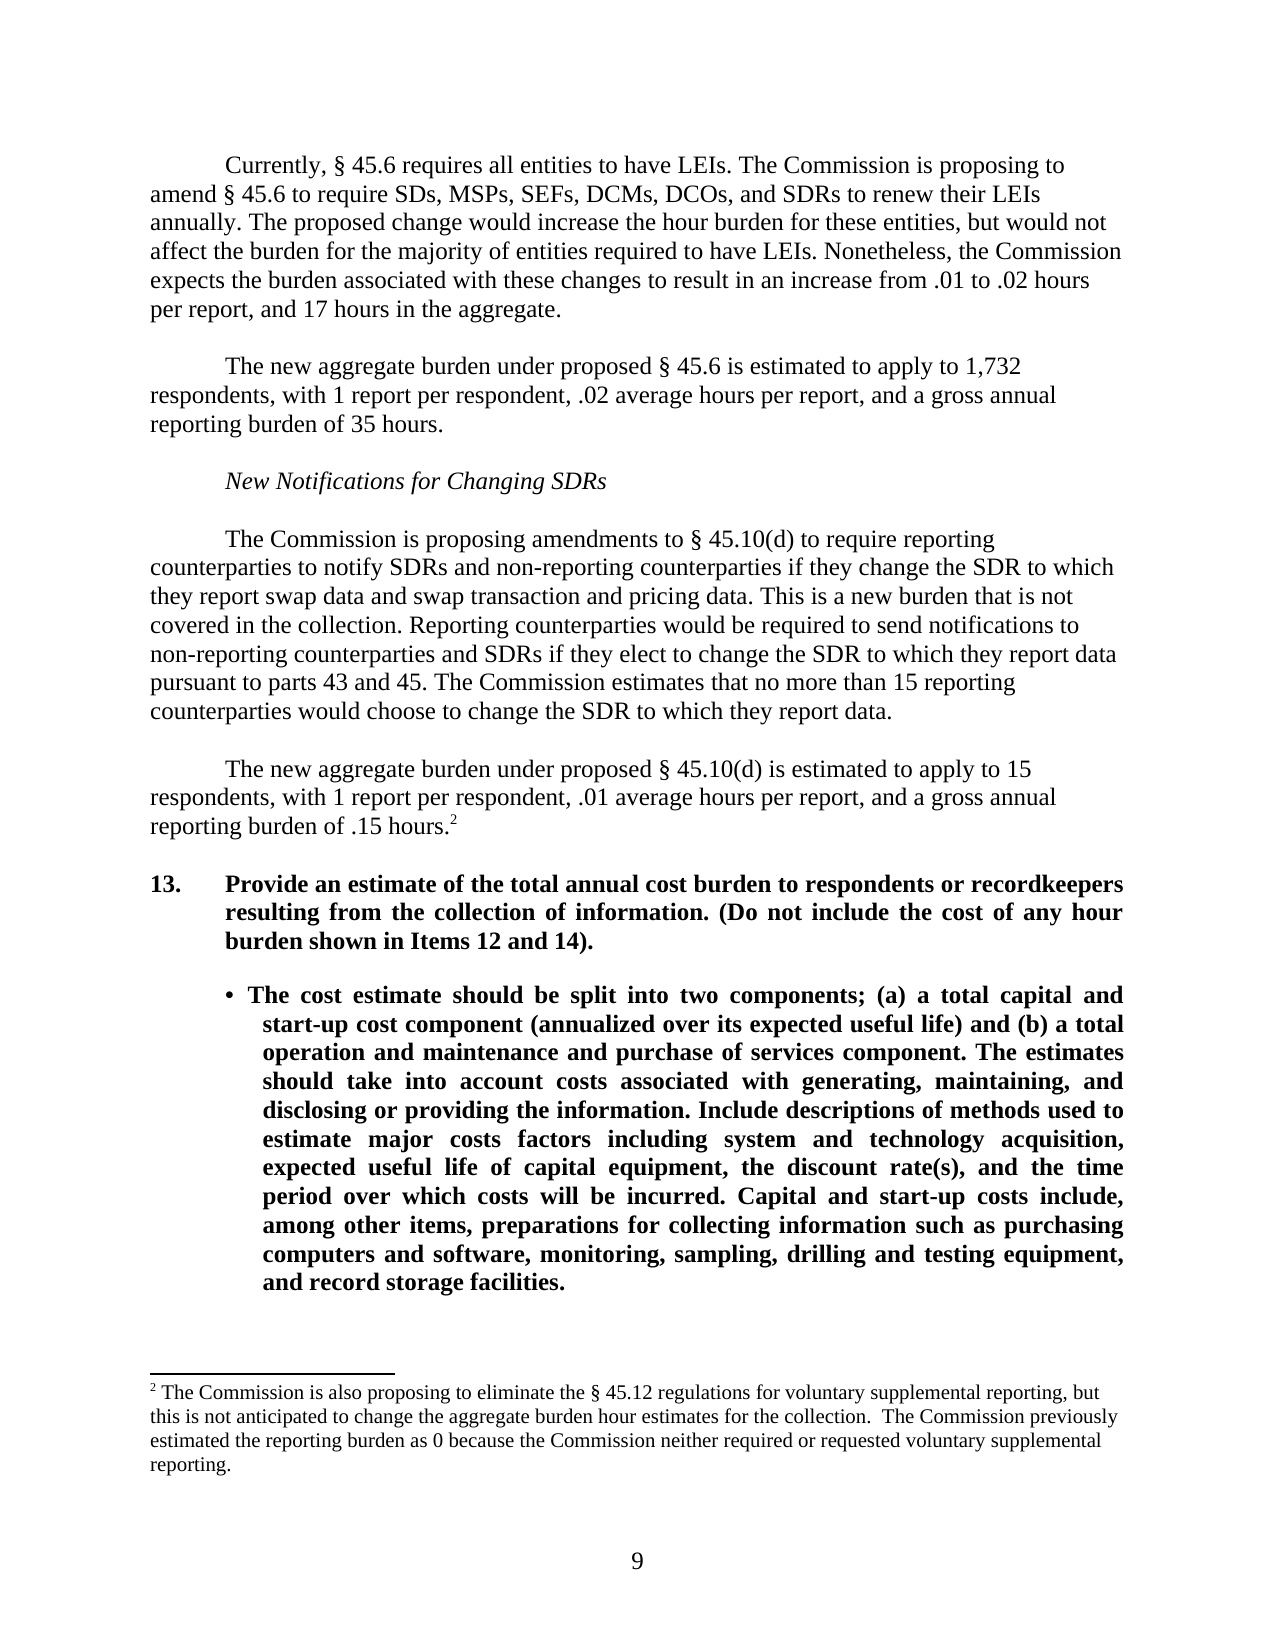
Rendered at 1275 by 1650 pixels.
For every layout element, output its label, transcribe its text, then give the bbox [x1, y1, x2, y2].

text The new aggregate burden under proposed § 45.6 is estimated to apply to 1,732 respondents, with 1 report per respondent, .02 average hours per report, and a gross annual reporting burden of 35 hours. [150, 351, 1125, 466]
text Currently, § 45.6 requires all entities to have LEIs. The Commission is proposing to amend § 45.6 to require SDs, MSPs, SEFs, DCMs, DCOs, and SDRs to renew their LEIs annually. The proposed change would increase the hour burden for these entities, but would not affect the burden for the majority of entities required to have LEIs. Nonetheless, the Commission expects the burden associated with these changes to result in an increase from .01 to .02 hours per report, and 17 hours in the aggregate. [150, 150, 1125, 351]
list The cost estimate should be split into two components; (a) a total capital and start-up cost component (annualized over its expected useful life) and (b) a total operation and maintenance and purchase of services component. The estimates should take into account costs associated with generating, maintaining, and disclosing or providing the information. Include descriptions of methods used to estimate major costs factors including system and technology acquisition, expected useful life of capital equipment, the discount rate(s), and the time period over which costs will be incurred. Capital and start-up costs include, among other items, preparations for collecting information such as purchasing computers and software, monitoring, sampling, drilling and testing equipment, and record storage facilities. [225, 980, 1125, 1296]
text 13. Provide an estimate of the total annual cost burden to respondents or recordkeepers resulting from the collection of information. (Do not include the cost of any hour burden shown in Items 12 and 14). [150, 869, 1125, 955]
text New Notifications for Changing SDRs [150, 466, 1125, 524]
text The new aggregate burden under proposed § 45.10(d) is estimated to apply to 15 respondents, with 1 report per respondent, .01 average hours per report, and a gross annual reporting burden of .15 hours. [150, 754, 1125, 840]
text The Commission is proposing amendments to § 45.10(d) to require reporting counterparties to notify SDRs and non-reporting counterparties if they change the SDR to which they report swap data and swap transaction and pricing data. This is a new burden that is not covered in the collection. Reporting counterparties would be required to send notifications to non-reporting counterparties and SDRs if they elect to change the SDR to which they report data pursuant to parts 43 and 45. The Commission estimates that no more than 15 reporting counterparties would choose to change the SDR to which they report data. [150, 524, 1125, 754]
